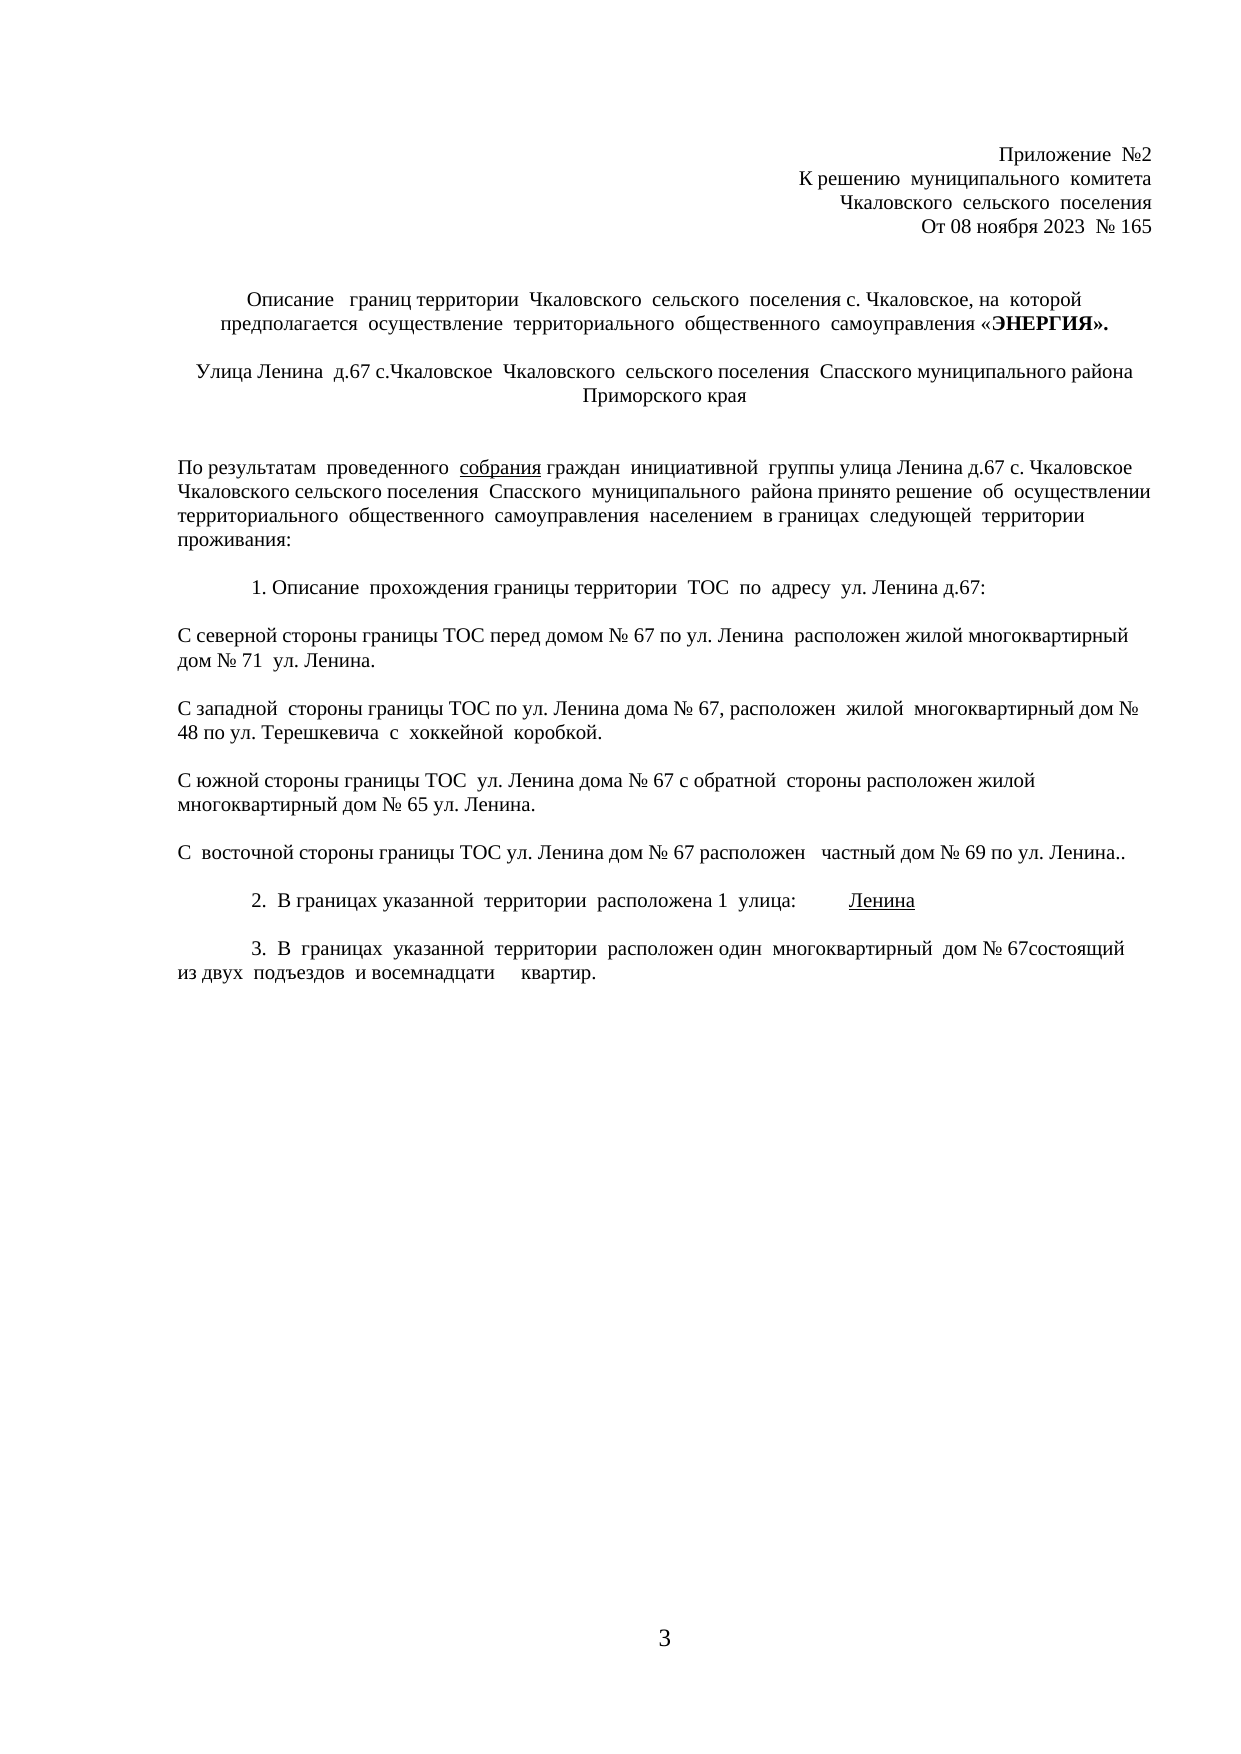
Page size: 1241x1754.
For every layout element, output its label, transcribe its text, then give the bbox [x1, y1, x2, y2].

text С южной стороны границы ТОС ул. Ленина дома № 67 с обратной стороны расположен жилой многоквартирный дом № 65 ул. Ленина. [177, 768, 1152, 816]
text Приложение №2 [177, 142, 1152, 166]
text К решению муниципального комитета [177, 166, 1152, 190]
text От 08 ноября 2023 № 165 [177, 214, 1152, 238]
text 2. В границах указанной территории расположена 1 улица: Ленина [177, 888, 1152, 912]
text 3. В границах указанной территории расположен один многоквартирный дом № 67состоящий из двух подъездов и восемнадцати квартир. [177, 936, 1152, 984]
text 1. Описание прохождения границы территории ТОС по адресу ул. Ленина д.67: [177, 575, 1152, 599]
text Улица Ленина д.67 с.Чкаловское Чкаловского сельского поселения Спасского муниципального района Приморского края [177, 359, 1152, 407]
text С восточной стороны границы ТОС ул. Ленина дом № 67 расположен частный дом № 69 по ул. Ленина.. [177, 840, 1152, 864]
text С северной стороны границы ТОС перед домом № 67 по ул. Ленина расположен жилой многоквартирный дом № 71 ул. Ленина. [177, 623, 1152, 672]
text Чкаловского сельского поселения [177, 190, 1152, 214]
text Описание границ территории Чкаловского сельского поселения с. Чкаловское, на которой предполагается осуществление территориального общественного самоуправления «ЭНЕРГИЯ». [177, 287, 1152, 335]
text По результатам проведенного собрания граждан инициативной группы улица Ленина д.67 с. Чкаловское Чкаловского сельского поселения Спасского муниципального района принято решение об осуществлении территориального общественного самоуправления населением в границах следующей территории проживания: [177, 455, 1152, 551]
text С западной стороны границы ТОС по ул. Ленина дома № 67, расположен жилой многоквартирный дом № 48 по ул. Терешкевича с хоккейной коробкой. [177, 696, 1152, 744]
